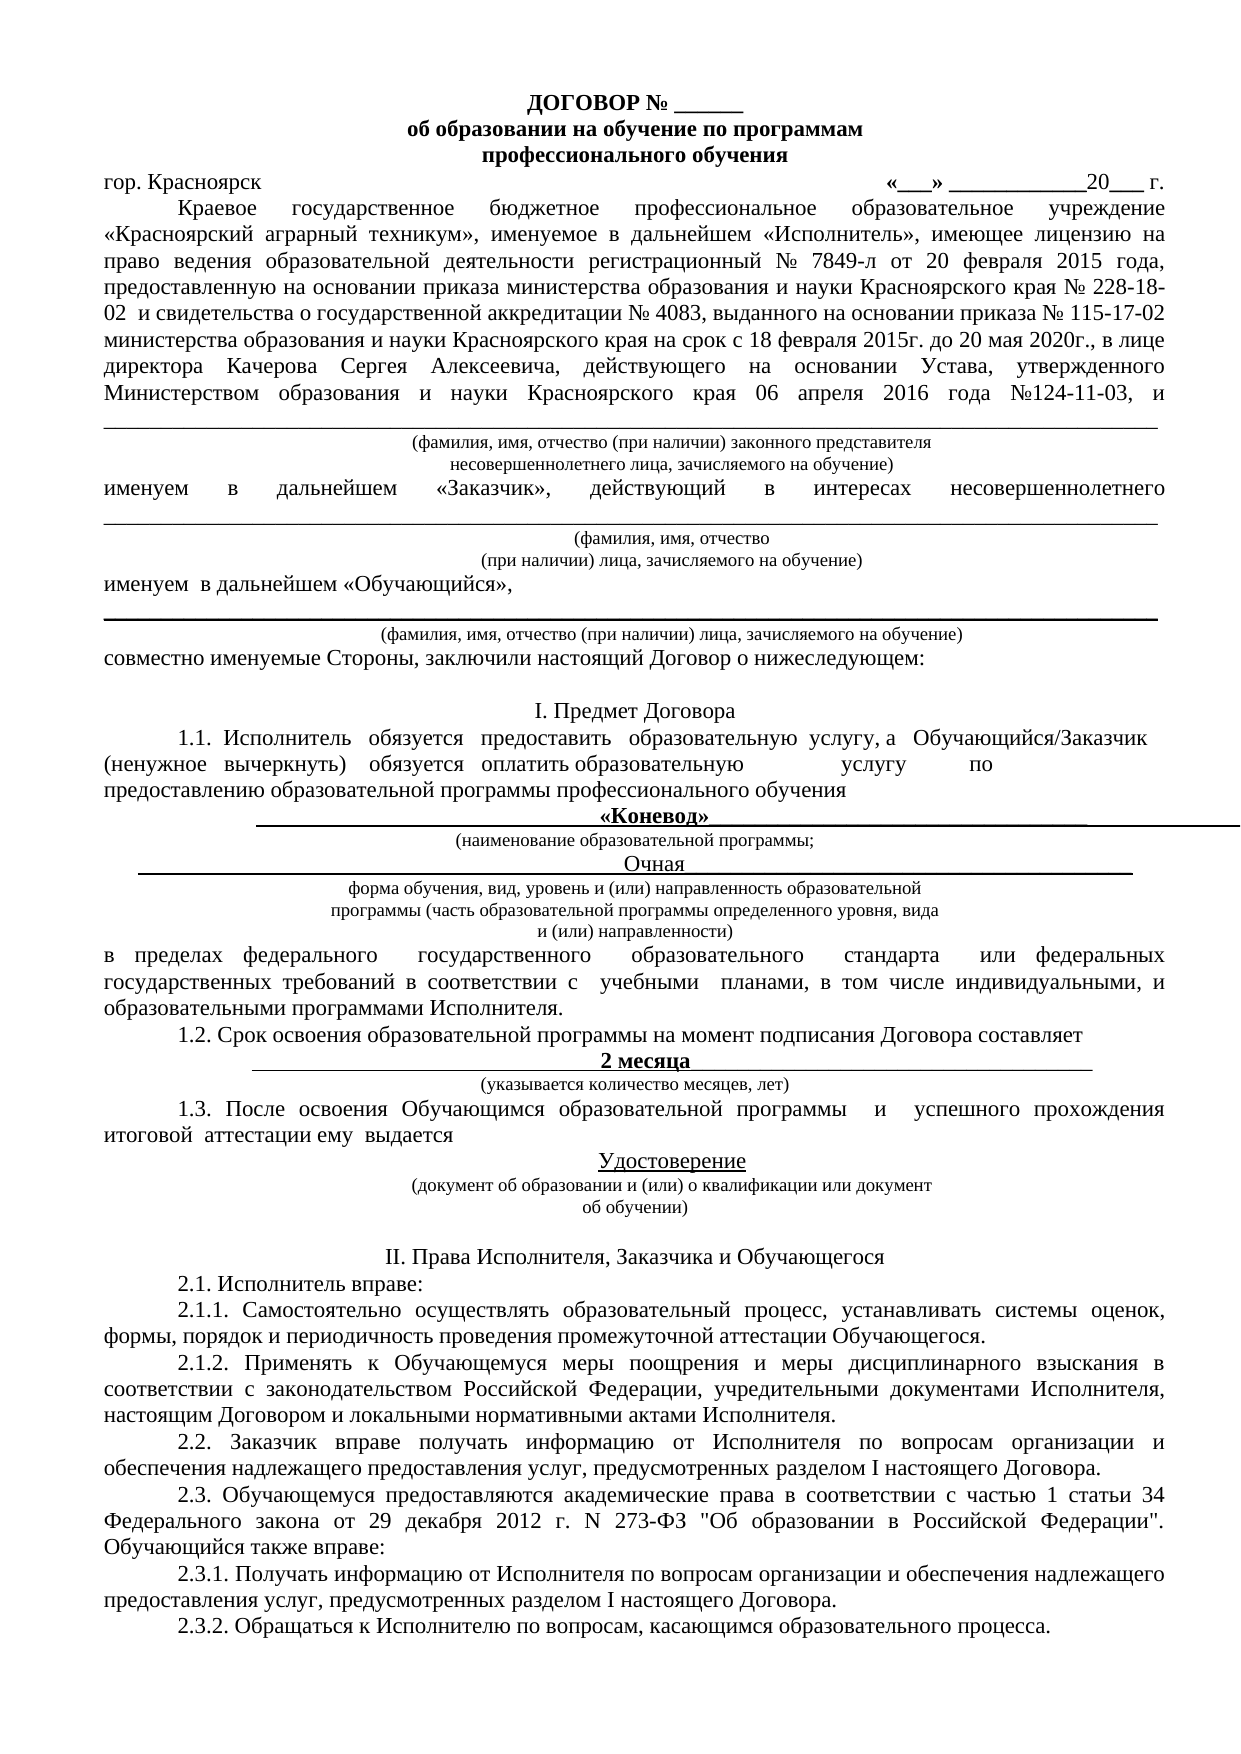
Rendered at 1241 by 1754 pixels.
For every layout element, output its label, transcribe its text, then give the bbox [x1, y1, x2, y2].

text именуем в дальнейшем «Заказчик», действующий в интересах несовершеннолетнего ____________________________________________________________________________________________ [103, 474, 1167, 527]
text в пределах федерального государственного образовательного стандарта или федеральных государственных требований в соответствии с учебными планами, в том числе индивидуальными, и образовательными программами Исполнителя. [103, 942, 1167, 1021]
text об обучении) [103, 1196, 1167, 1217]
title профессионального обучения [103, 141, 1167, 168]
title ДОГОВОР № ______ [103, 89, 1167, 115]
text I. Предмет Договора [103, 697, 1167, 723]
text (фамилия, имя, отчество [103, 527, 1167, 549]
text (фамилия, имя, отчество (при наличии) законного представителя [103, 431, 1167, 453]
text II. Права Исполнителя, Заказчика и Обучающегося [103, 1243, 1167, 1270]
text Очная_______________________________________ [103, 851, 1167, 877]
text 2.1.2. Применять к Обучающемуся меры поощрения и меры дисциплинарного взыскания в соответствии с законодательством Российской Федерации, учредительными документами Исполнителя, настоящим Договором и локальными нормативными актами Исполнителя. [103, 1349, 1167, 1428]
text Краевое государственное бюджетное профессиональное образовательное учреждение «Красноярский аграрный техникум», именуемое в дальнейшем «Исполнитель», имеющее лицензию на право ведения образовательной деятельности регистрационный № 7849-л от 20 февраля 2015 года, предоставленную на основании приказа министерства образования и науки Красноярского края № 228-18-02 и свидетельства о государственной аккредитации № 4083, выданного на основании приказа № 115-17-02 министерства образования и науки Красноярского края на срок с 18 февраля 2015г. до 20 мая 2020г., в лице директора Качерова Сергея Алексеевича, действующего на основании Устава, утвержденного Министерством образования и науки Красноярского края 06 апреля 2016 года №124-11-03, и ____________________________________________________________________________________________ [103, 194, 1167, 431]
text 2.1.1. Самостоятельно осуществлять образовательный процесс, устанавливать системы оценок, формы, порядок и периодичность проведения промежуточной аттестации Обучающегося. [103, 1296, 1167, 1349]
text (указывается количество месяцев, лет) [103, 1073, 1167, 1095]
text 2 месяца___________________________________ [103, 1047, 1167, 1073]
text 2.2. Заказчик вправе получать информацию от Исполнителя по вопросам организации и обеспечения надлежащего предоставления услуг, предусмотренных разделом I настоящего Договора. [103, 1428, 1167, 1481]
text ____________________________________________________________________________________________ [103, 597, 1167, 623]
text совместно именуемые Стороны, заключили настоящий Договор о нижеследующем: [103, 644, 1167, 671]
text 1.2. Срок освоения образовательной программы на момент подписания Договора составляет [103, 1021, 1167, 1047]
text (наименование образовательной программы; [103, 829, 1167, 851]
text 2.3.2. Обращаться к Исполнителю по вопросам, касающимся образовательного процесса. [103, 1612, 1167, 1639]
title об образовании на обучение по программам [103, 115, 1167, 141]
text программы (часть образовательной программы определенного уровня, вида [103, 898, 1167, 920]
text и (или) направленности) [103, 920, 1167, 942]
text 2.1. Исполнитель вправе: [103, 1270, 1167, 1296]
text форма обучения, вид, уровень и (или) направленность образовательной [103, 877, 1167, 898]
text Удостоверение [103, 1148, 1167, 1174]
text «Коневод»_________________________________ [103, 803, 1167, 829]
text гор. Красноярск «___» ____________20___ г. [103, 168, 1167, 194]
text (фамилия, имя, отчество (при наличии) лица, зачисляемого на обучение) [103, 623, 1167, 644]
text (документ об образовании и (или) о квалификации или документ [103, 1174, 1167, 1196]
text 2.3.1. Получать информацию от Исполнителя по вопросам организации и обеспечения надлежащего предоставления услуг, предусмотренных разделом I настоящего Договора. [103, 1560, 1167, 1612]
text несовершеннолетнего лица, зачисляемого на обучение) [103, 453, 1167, 474]
text именуем в дальнейшем «Обучающийся», [103, 570, 1167, 597]
text (при наличии) лица, зачисляемого на обучение) [103, 549, 1167, 570]
text 1.3. После освоения Обучающимся образовательной программы и успешного прохождения итоговой аттестации ему выдается [103, 1095, 1167, 1148]
text 1.1. Исполнитель обязуется предоставить образовательную услугу, а Обучающийся/Заказчик (ненужное вычеркнуть) обязуется оплатить образовательную услугу по предоставлению образовательной программы профессионального обучения [103, 723, 1167, 803]
text 2.3. Обучающемуся предоставляются академические права в соответствии с частью 1 статьи 34 Федерального закона от 29 декабря 2012 г. N 273-ФЗ "Об образовании в Российской Федерации". Обучающийся также вправе: [103, 1481, 1167, 1560]
